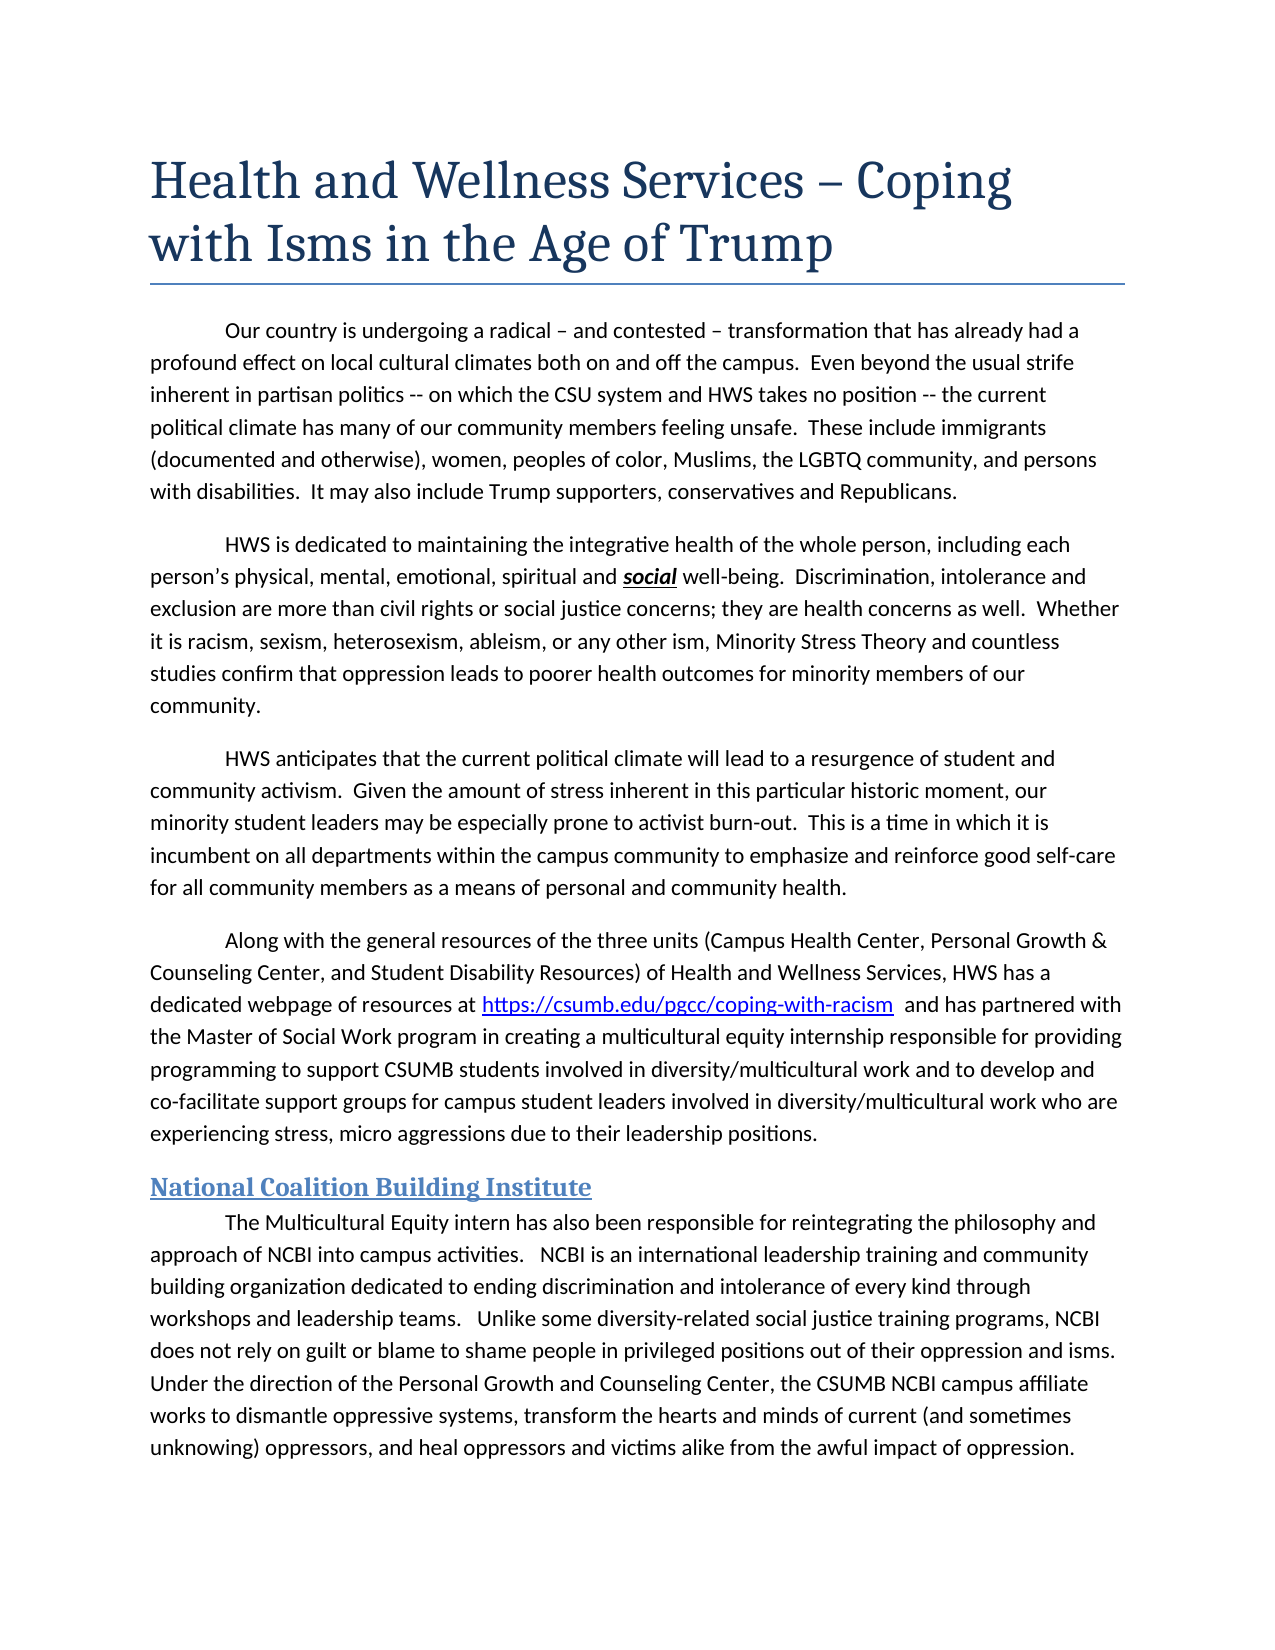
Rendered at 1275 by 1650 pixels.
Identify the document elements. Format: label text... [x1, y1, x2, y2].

subtitle National Coalition Building Institute [150, 1172, 1125, 1203]
title Health and Wellness Services – Coping with Isms in the Age of Trump [150, 150, 1125, 283]
text Our country is undergoing a radical – and contested – transformation that has already had a profound effect on local cultural climates both on and off the campus. Even beyond the usual strife inherent in partisan politics -- on which the CSU system and HWS takes no position -- the current political climate has many of our community members feeling unsafe. These include immigrants (documented and otherwise), women, peoples of color, Muslims, the LGBTQ community, and persons with disabilities. It may also include Trump supporters, conservatives and Republicans. [150, 316, 1125, 505]
text Along with the general resources of the three units (Campus Health Center, Personal Growth & Counseling Center, and Student Disability Resources) of Health and Wellness Services, HWS has a dedicated webpage of resources at https://csumb.edu/pgcc/coping-with-racism and has partnered with the Master of Social Work program in creating a multicultural equity internship responsible for providing programming to support CSUMB students involved in diversity/multicultural work and to develop and co-facilitate support groups for campus student leaders involved in diversity/multicultural work who are experiencing stress, micro aggressions due to their leadership positions. [150, 926, 1125, 1147]
text The Multicultural Equity intern has also been responsible for reintegrating the philosophy and approach of NCBI into campus activities. NCBI is an international leadership training and community building organization dedicated to ending discrimination and intolerance of every kind through workshops and leadership teams. Unlike some diversity-related social justice training programs, NCBI does not rely on guilt or blame to shame people in privileged positions out of their oppression and isms. Under the direction of the Personal Growth and Counseling Center, the CSUMB NCBI campus affiliate works to dismantle oppressive systems, transform the hearts and minds of current (and sometimes unknowing) oppressors, and heal oppressors and victims alike from the awful impact of oppression. [150, 1208, 1125, 1461]
text HWS anticipates that the current political climate will lead to a resurgence of student and community activism. Given the amount of stress inherent in this particular historic moment, our minority student leaders may be especially prone to activist burn-out. This is a time in which it is incumbent on all departments within the campus community to emphasize and reinforce good self-care for all community members as a means of personal and community health. [150, 744, 1125, 901]
text HWS is dedicated to maintaining the integrative health of the whole person, including each person’s physical, mental, emotional, spiritual and social well-being. Discrimination, intolerance and exclusion are more than civil rights or social justice concerns; they are health concerns as well. Whether it is racism, sexism, heterosexism, ableism, or any other ism, Minority Stress Theory and countless studies confirm that oppression leads to poorer health outcomes for minority members of our community. [150, 530, 1125, 719]
